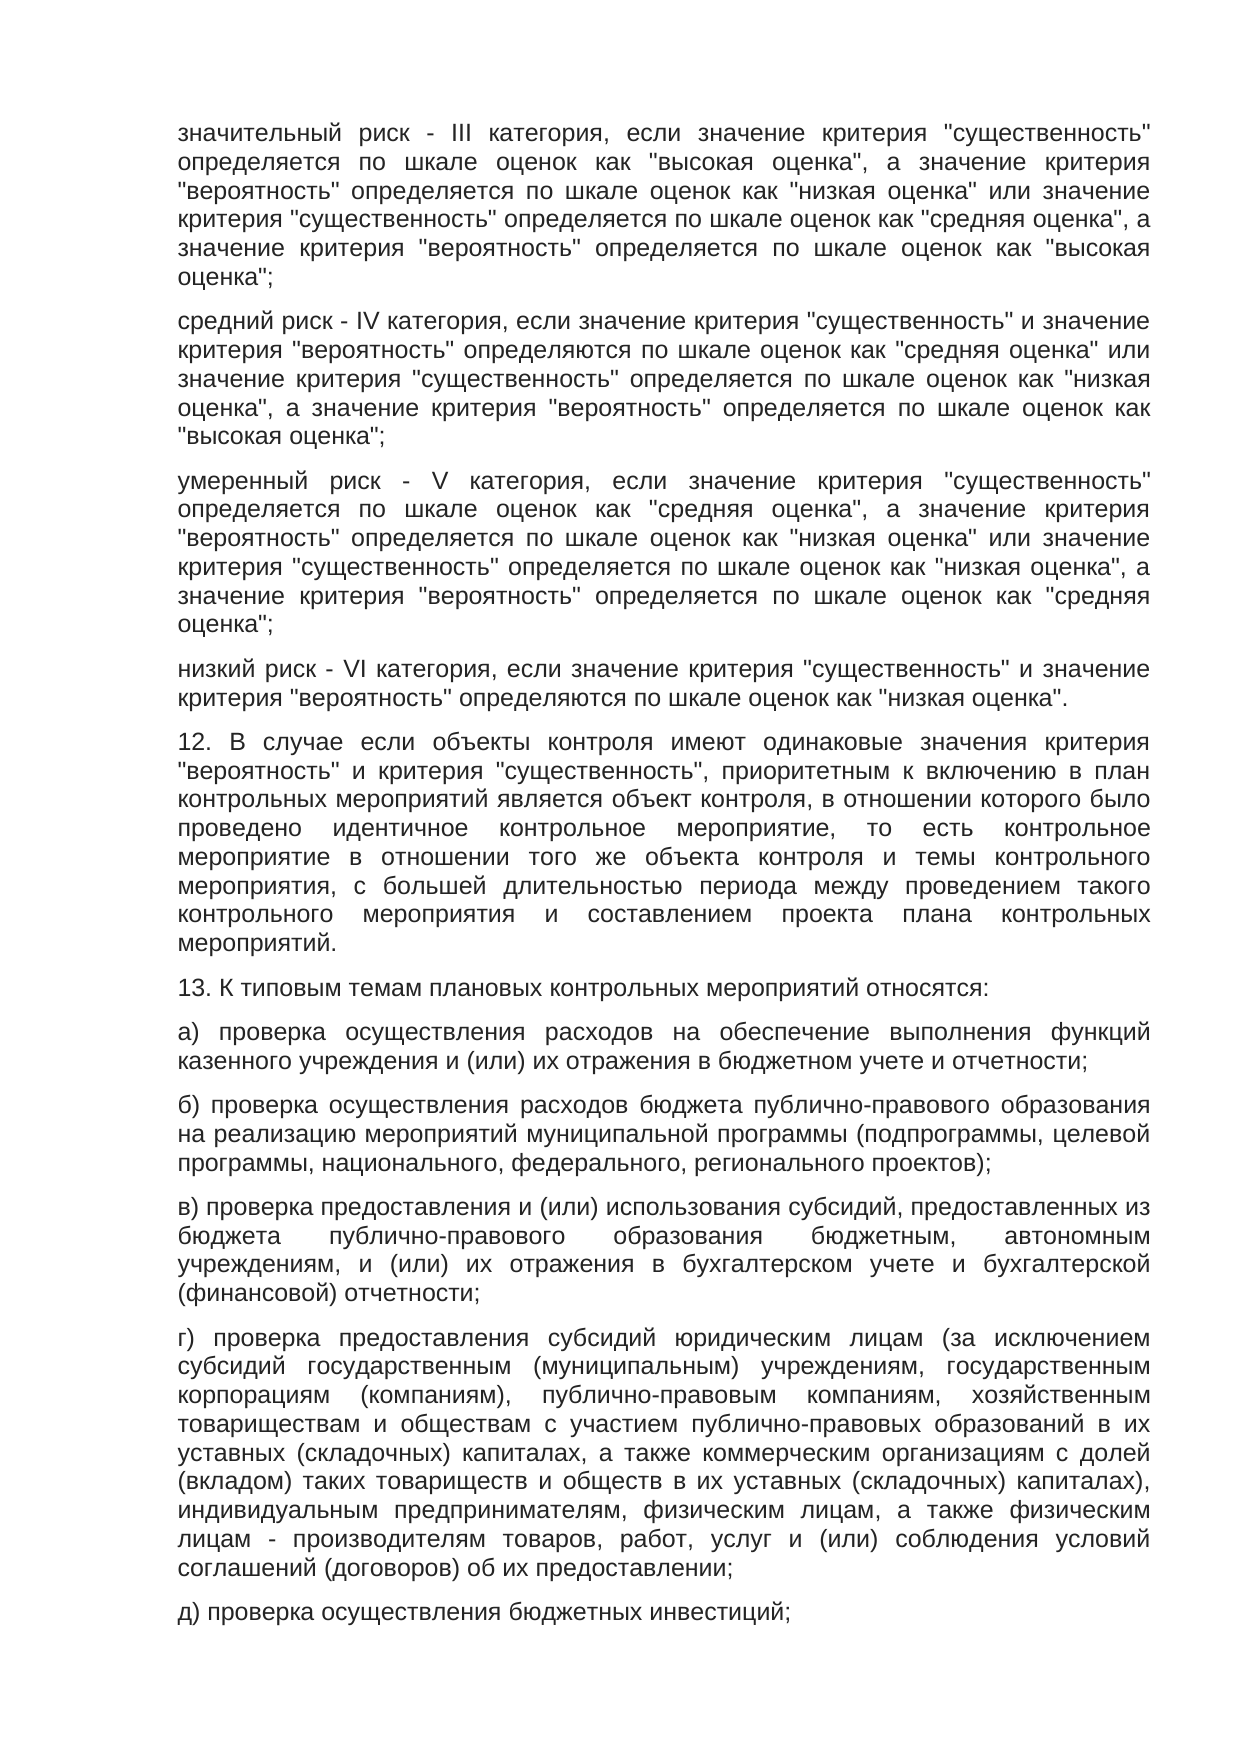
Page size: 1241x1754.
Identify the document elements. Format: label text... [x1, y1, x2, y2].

text а) проверка осуществления расходов на обеспечение выполнения функций казенного учреждения и (или) их отражения в бюджетном учете и отчетности; [177, 1017, 1152, 1074]
text 13. К типовым темам плановых контрольных мероприятий относятся: [177, 972, 1152, 1001]
text низкий риск - VI категория, если значение критерия "существенность" и значение критерия "вероятность" определяются по шкале оценок как "низкая оценка". [177, 654, 1152, 711]
text 12. В случае если объекты контроля имеют одинаковые значения критерия "вероятность" и критерия "существенность", приоритетным к включению в план контрольных мероприятий является объект контроля, в отношении которого было проведено идентичное контрольное мероприятие, то есть контрольное мероприятие в отношении того же объекта контроля и темы контрольного мероприятия, с большей длительностью периода между проведением такого контрольного мероприятия и составлением проекта плана контрольных мероприятий. [177, 727, 1152, 957]
text в) проверка предоставления и (или) использования субсидий, предоставленных из бюджета публично-правового образования бюджетным, автономным учреждениям, и (или) их отражения в бухгалтерском учете и бухгалтерской (финансовой) отчетности; [177, 1192, 1152, 1307]
text г) проверка предоставления субсидий юридическим лицам (за исключением субсидий государственным (муниципальным) учреждениям, государственным корпорациям (компаниям), публично-правовым компаниям, хозяйственным товариществам и обществам с участием публично-правовых образований в их уставных (складочных) капиталах, а также коммерческим организациям с долей (вкладом) таких товариществ и обществ в их уставных (складочных) капиталах), индивидуальным предпринимателям, физическим лицам, а также физическим лицам - производителям товаров, работ, услуг и (или) соблюдения условий соглашений (договоров) об их предоставлении; [177, 1322, 1152, 1581]
text умеренный риск - V категория, если значение критерия "существенность" определяется по шкале оценок как "средняя оценка", а значение критерия "вероятность" определяется по шкале оценок как "низкая оценка" или значение критерия "существенность" определяется по шкале оценок как "низкая оценка", а значение критерия "вероятность" определяется по шкале оценок как "средняя оценка"; [177, 466, 1152, 638]
text д) проверка осуществления бюджетных инвестиций; [177, 1597, 1152, 1626]
text средний риск - IV категория, если значение критерия "существенность" и значение критерия "вероятность" определяются по шкале оценок как "средняя оценка" или значение критерия "существенность" определяется по шкале оценок как "низкая оценка", а значение критерия "вероятность" определяется по шкале оценок как "высокая оценка"; [177, 306, 1152, 450]
text б) проверка осуществления расходов бюджета публично-правового образования на реализацию мероприятий муниципальной программы (подпрограммы, целевой программы, национального, федерального, регионального проектов); [177, 1090, 1152, 1176]
text значительный риск - III категория, если значение критерия "существенность" определяется по шкале оценок как "высокая оценка", а значение критерия "вероятность" определяется по шкале оценок как "низкая оценка" или значение критерия "существенность" определяется по шкале оценок как "средняя оценка", а значение критерия "вероятность" определяется по шкале оценок как "высокая оценка"; [177, 118, 1152, 291]
